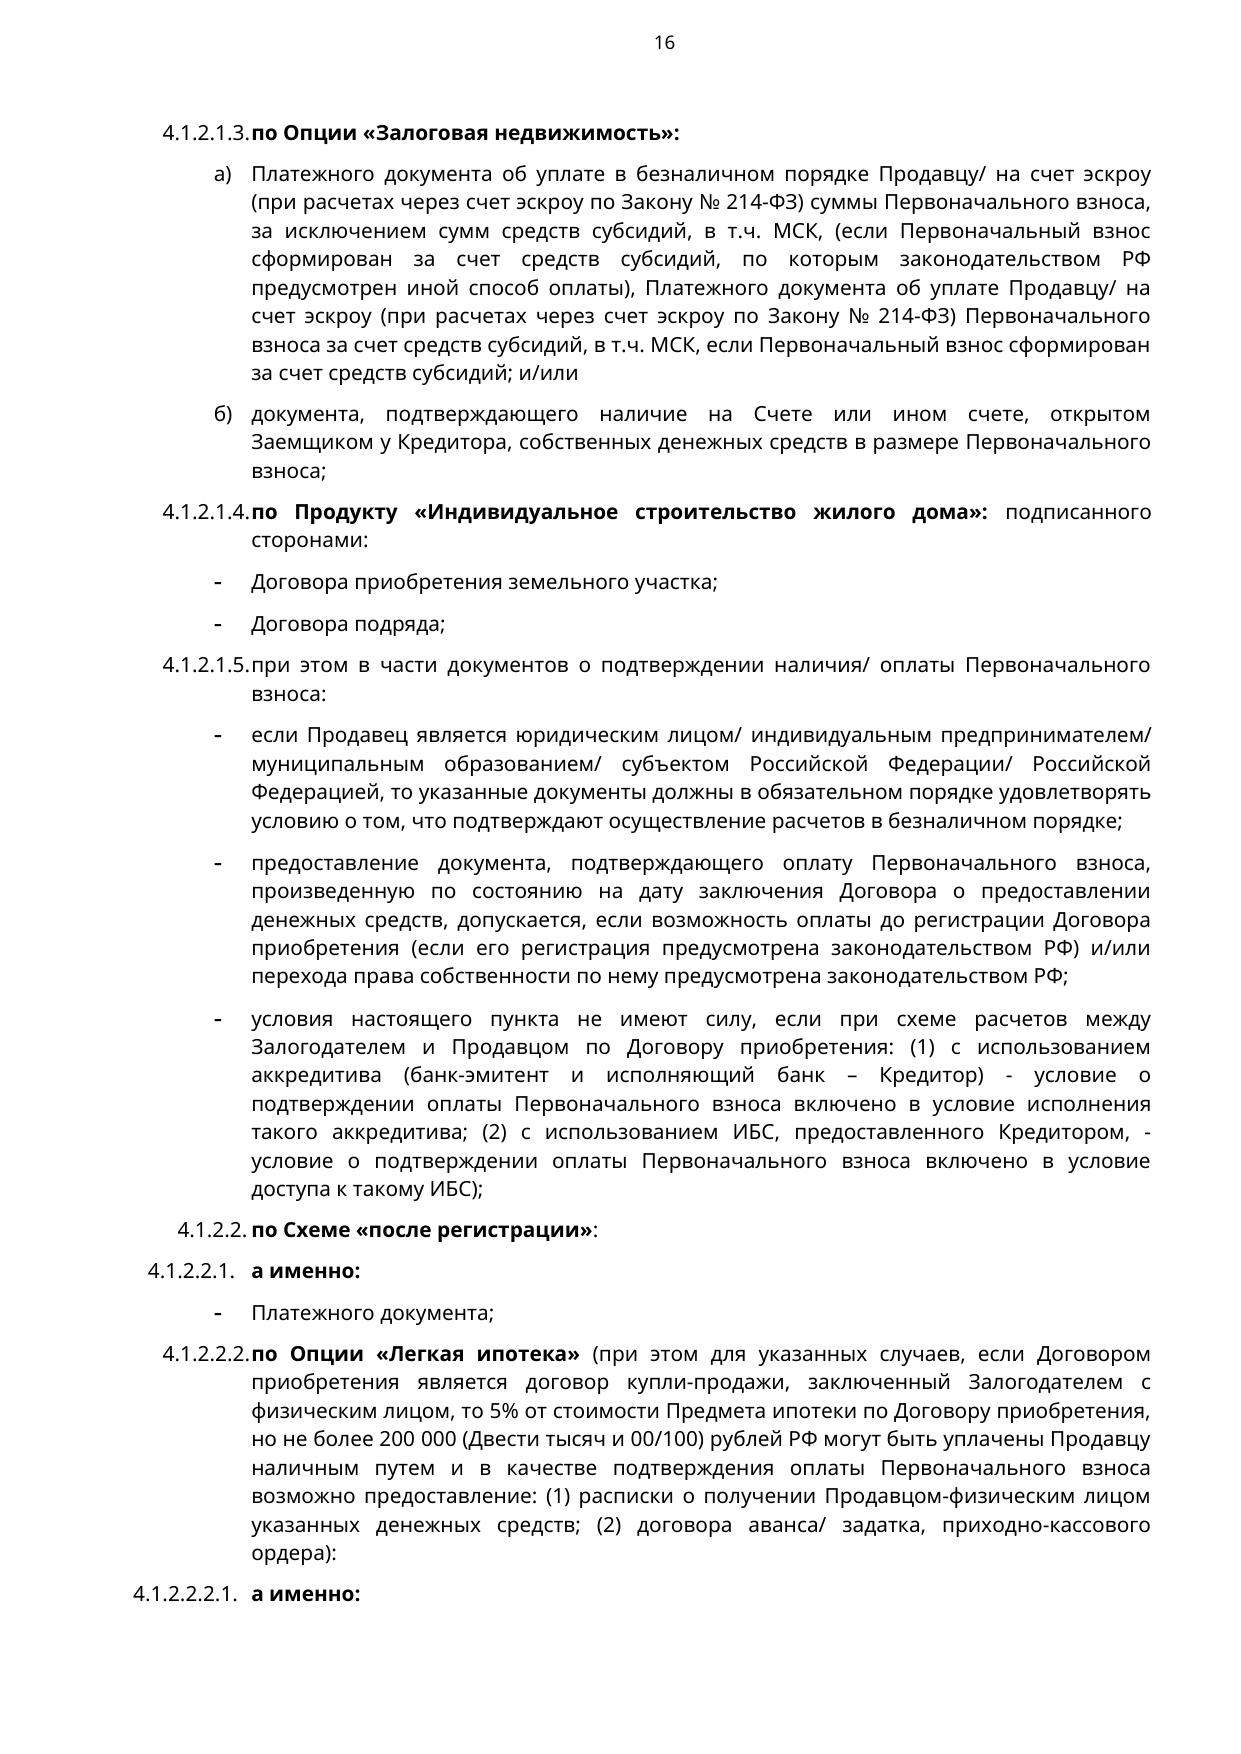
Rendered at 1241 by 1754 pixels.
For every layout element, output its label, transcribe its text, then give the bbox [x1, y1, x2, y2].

list Платежного документа об уплате в безналичном порядке Продавцу/ на счет эскроу (при расчетах через счет эскроу по Закону № 214-ФЗ) суммы Первоначального взноса, за исключением сумм средств субсидий, в т.ч. МСК, (если Первоначальный взнос сформирован за счет средств субсидий, по которым законодательством РФ предусмотрен иной способ оплаты), Платежного документа об уплате Продавцу/ на счет эскроу (при расчетах через счет эскроу по Закону № 214-ФЗ) Первоначального взноса за счет средств субсидий, в т.ч. МСК, если Первоначальный взнос сформирован за счет средств субсидий; и/или [213, 159, 1152, 387]
list Платежного документа; [213, 1297, 1152, 1327]
list предоставление документа, подтверждающего оплату Первоначального взноса, произведенную по состоянию на дату заключения Договора о предоставлении денежных средств, допускается, если возможность оплаты до регистрации Договора приобретения (если его регистрация предусмотрена законодательством РФ) и/или перехода права собственности по нему предусмотрена законодательством РФ; [213, 847, 1152, 990]
list Договора подряда; [213, 608, 1152, 638]
list документа, подтверждающего наличие на Счете или ином счете, открытом Заемщиком у Кредитора, собственных денежных средств в размере Первоначального взноса; [213, 399, 1152, 484]
list а именно: [148, 1256, 1152, 1284]
list по Схеме «после регистрации»: [177, 1215, 1152, 1244]
list по Опции «Залоговая недвижимость»: [162, 118, 1152, 147]
list Договора приобретения земельного участка; [213, 566, 1152, 596]
list условия настоящего пункта не имеют силу, если при схеме расчетов между Залогодателем и Продавцом по Договору приобретения: (1) с использованием аккредитива (банк-эмитент и исполняющий банк – Кредитор) - условие о подтверждении оплаты Первоначального взноса включено в условие исполнения такого аккредитива; (2) с использованием ИБС, предоставленного Кредитором, - условие о подтверждении оплаты Первоначального взноса включено в условие доступа к такому ИБС); [213, 1003, 1152, 1203]
list по Опции «Легкая ипотека» (при этом для указанных случаев, если Договором приобретения является договор купли-продажи, заключенный Залогодателем с физическим лицом, то 5% от стоимости Предмета ипотеки по Договору приобретения, но не более 200 000 (Двести тысяч и 00/100) рублей РФ могут быть уплачены Продавцу наличным путем и в качестве подтверждения оплаты Первоначального взноса возможно предоставление: (1) расписки о получении Продавцом-физическим лицом указанных денежных средств; (2) договора аванса/ задатка, приходно-кассового ордера): [162, 1339, 1152, 1567]
list при этом в части документов о подтверждении наличия/ оплаты Первоначального взноса: [162, 650, 1152, 707]
list если Продавец является юридическим лицом/ индивидуальным предпринимателем/ муниципальным образованием/ субъектом Российской Федерации/ Российской Федерацией, то указанные документы должны в обязательном порядке удовлетворять условию о том, что подтверждают осуществление расчетов в безналичном порядке; [213, 719, 1152, 834]
list а именно: [133, 1579, 1152, 1607]
list по Продукту «Индивидуальное строительство жилого дома»: подписанного сторонами: [162, 497, 1152, 554]
